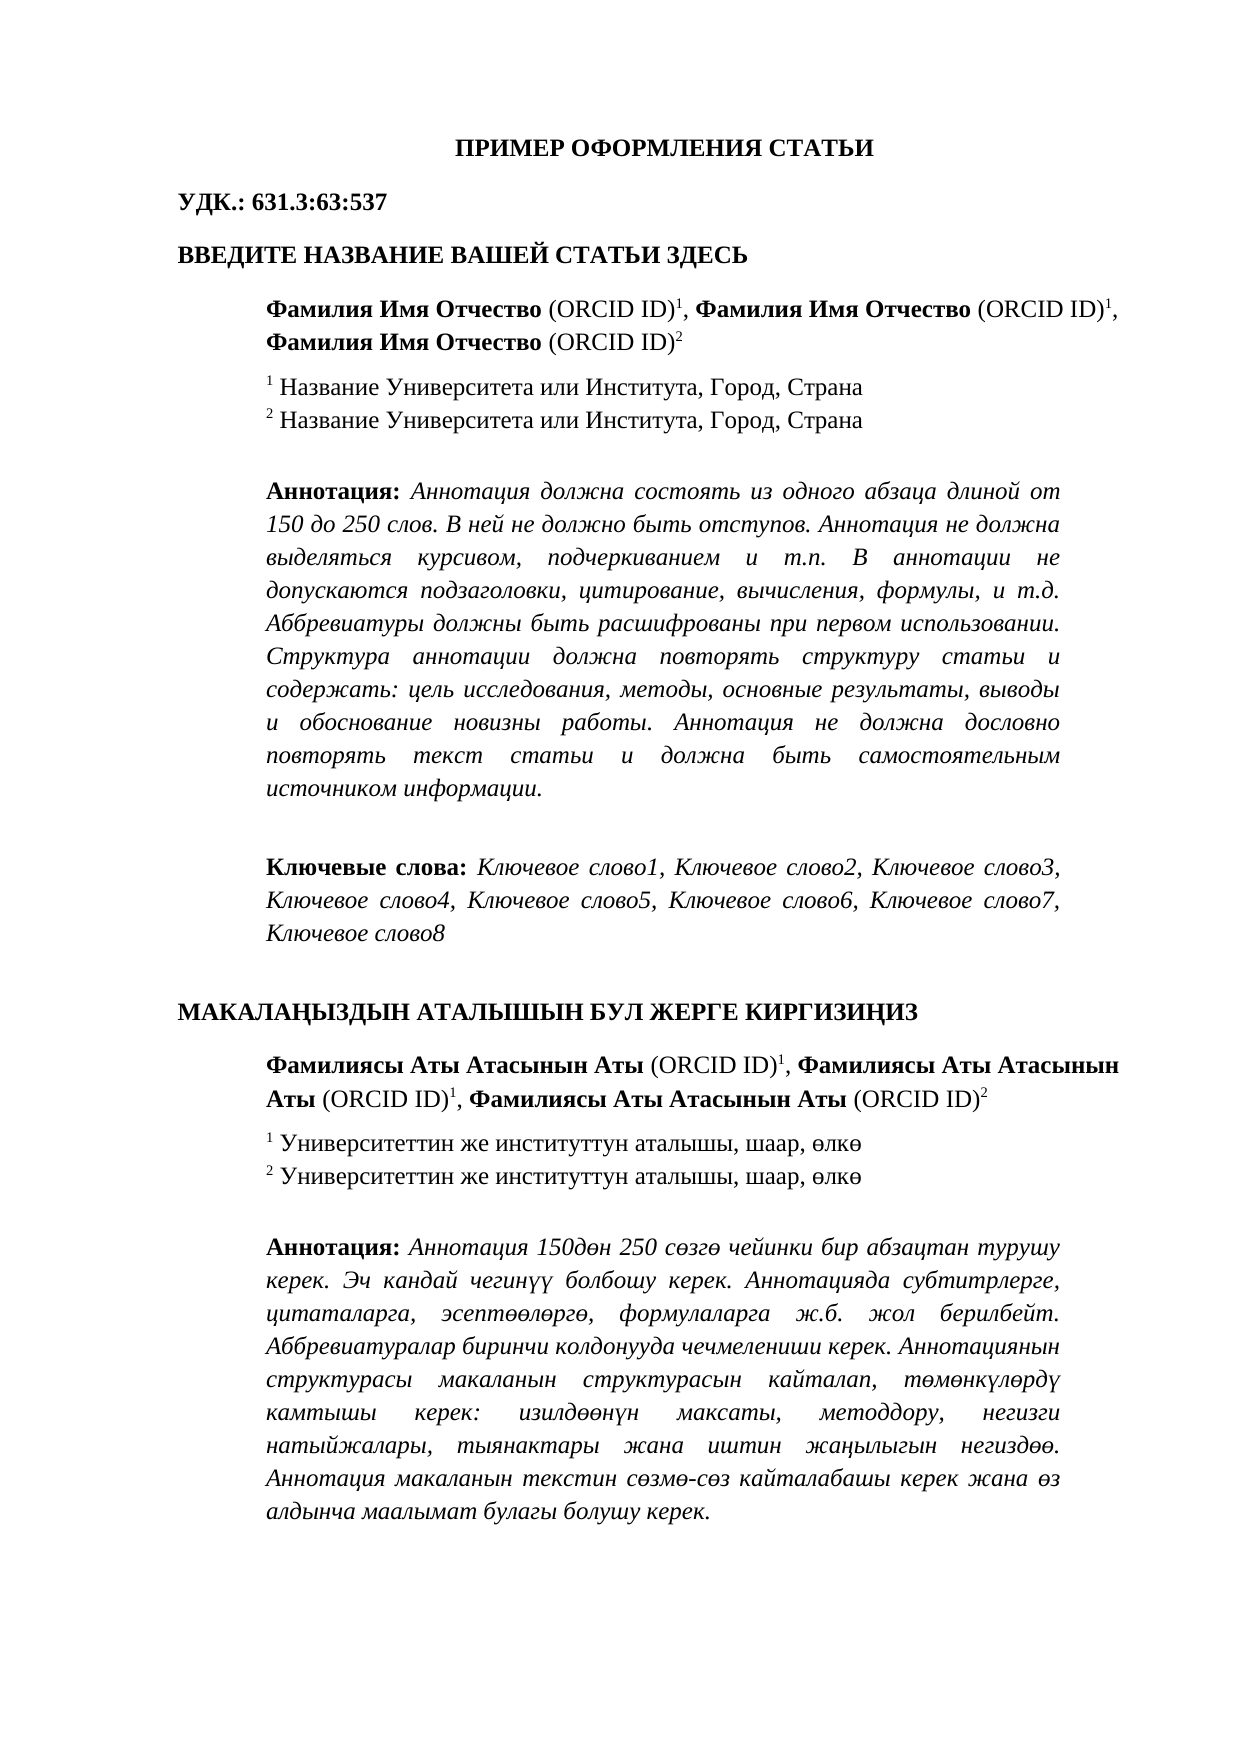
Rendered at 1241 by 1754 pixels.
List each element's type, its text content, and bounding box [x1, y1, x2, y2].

text УДК.: 631.3:63:537 [177, 187, 1152, 216]
text МАКАЛАҢЫЗДЫН АТАЛЫШЫН БУЛ ЖЕРГЕ КИРГИЗИҢИЗ [177, 997, 1152, 1026]
text Ключевые слова: Ключевое слово1, Ключевое слово2, Ключевое слово3, Ключевое слово4, Ключевое слово5, Ключевое слово6, Ключевое слово7, Ключевое слово8 [266, 852, 1063, 947]
text Фамилиясы Аты Атасынын Аты (ORCID ID)1, Фамилиясы Аты Атасынын Аты (ORCID ID)1, Фамилиясы Аты Атасынын Аты (ORCID ID)2 [266, 1051, 1152, 1112]
text 2 Название Университета или Института, Город, Страна [266, 405, 1152, 434]
text 1 Название Университета или Института, Город, Страна [266, 372, 1152, 401]
text Аннотация: Аннотация 150дөн 250 сөзгө чейинки бир абзацтан турушу керек. Эч кандай чегинүү болбошу керек. Аннотацияда субтитрлерге, цитаталарга, эсептөөлөргө, формулаларга ж.б. жол берилбейт. Аббревиатуралар биринчи колдонууда чечмелениши керек. Аннотациянын структурасы макаланын структурасын кайталап, төмөнкүлөрдү камтышы керек: изилдөөнүн максаты, методдору, негизги натыйжалары, тыянактары жана иштин жаңылыгын негиздөө. Аннотация макаланын текстин сөзмө-сөз кайталабашы керек жана өз алдынча маалымат булагы болушу керек. [266, 1232, 1063, 1525]
text ПРИМЕР ОФОРМЛЕНИЯ СТАТЬИ [177, 133, 1152, 162]
text Аннотация: Аннотация должна состоять из одного абзаца длиной от 150 до 250 слов. В ней не должно быть отступов. Аннотация не должна выделяться курсивом, подчеркиванием и т.п. В аннотации не допускаются подзаголовки, цитирование, вычисления, формулы, и т.д. Аббревиатуры должны быть расшифрованы при первом использовании. Структура аннотации должна повторять структуру статьи и содержать: цель исследования, методы, основные результаты, выводы и обоснование новизны работы. Аннотация не должна дословно повторять текст статьи и должна быть самостоятельным источником информации. [266, 476, 1063, 802]
text 2 Университеттин же институттун аталышы, шаар, өлкө [266, 1161, 1152, 1190]
text ВВЕДИТЕ НАЗВАНИЕ ВАШЕЙ СТАТЬИ ЗДЕСЬ [177, 241, 1152, 269]
text 1 Университеттин же институттун аталышы, шаар, өлкө [266, 1128, 1152, 1157]
text Фамилия Имя Отчество (ORCID ID)1, Фамилия Имя Отчество (ORCID ID)1, Фамилия Имя Отчество (ORCID ID)2 [266, 294, 1152, 356]
